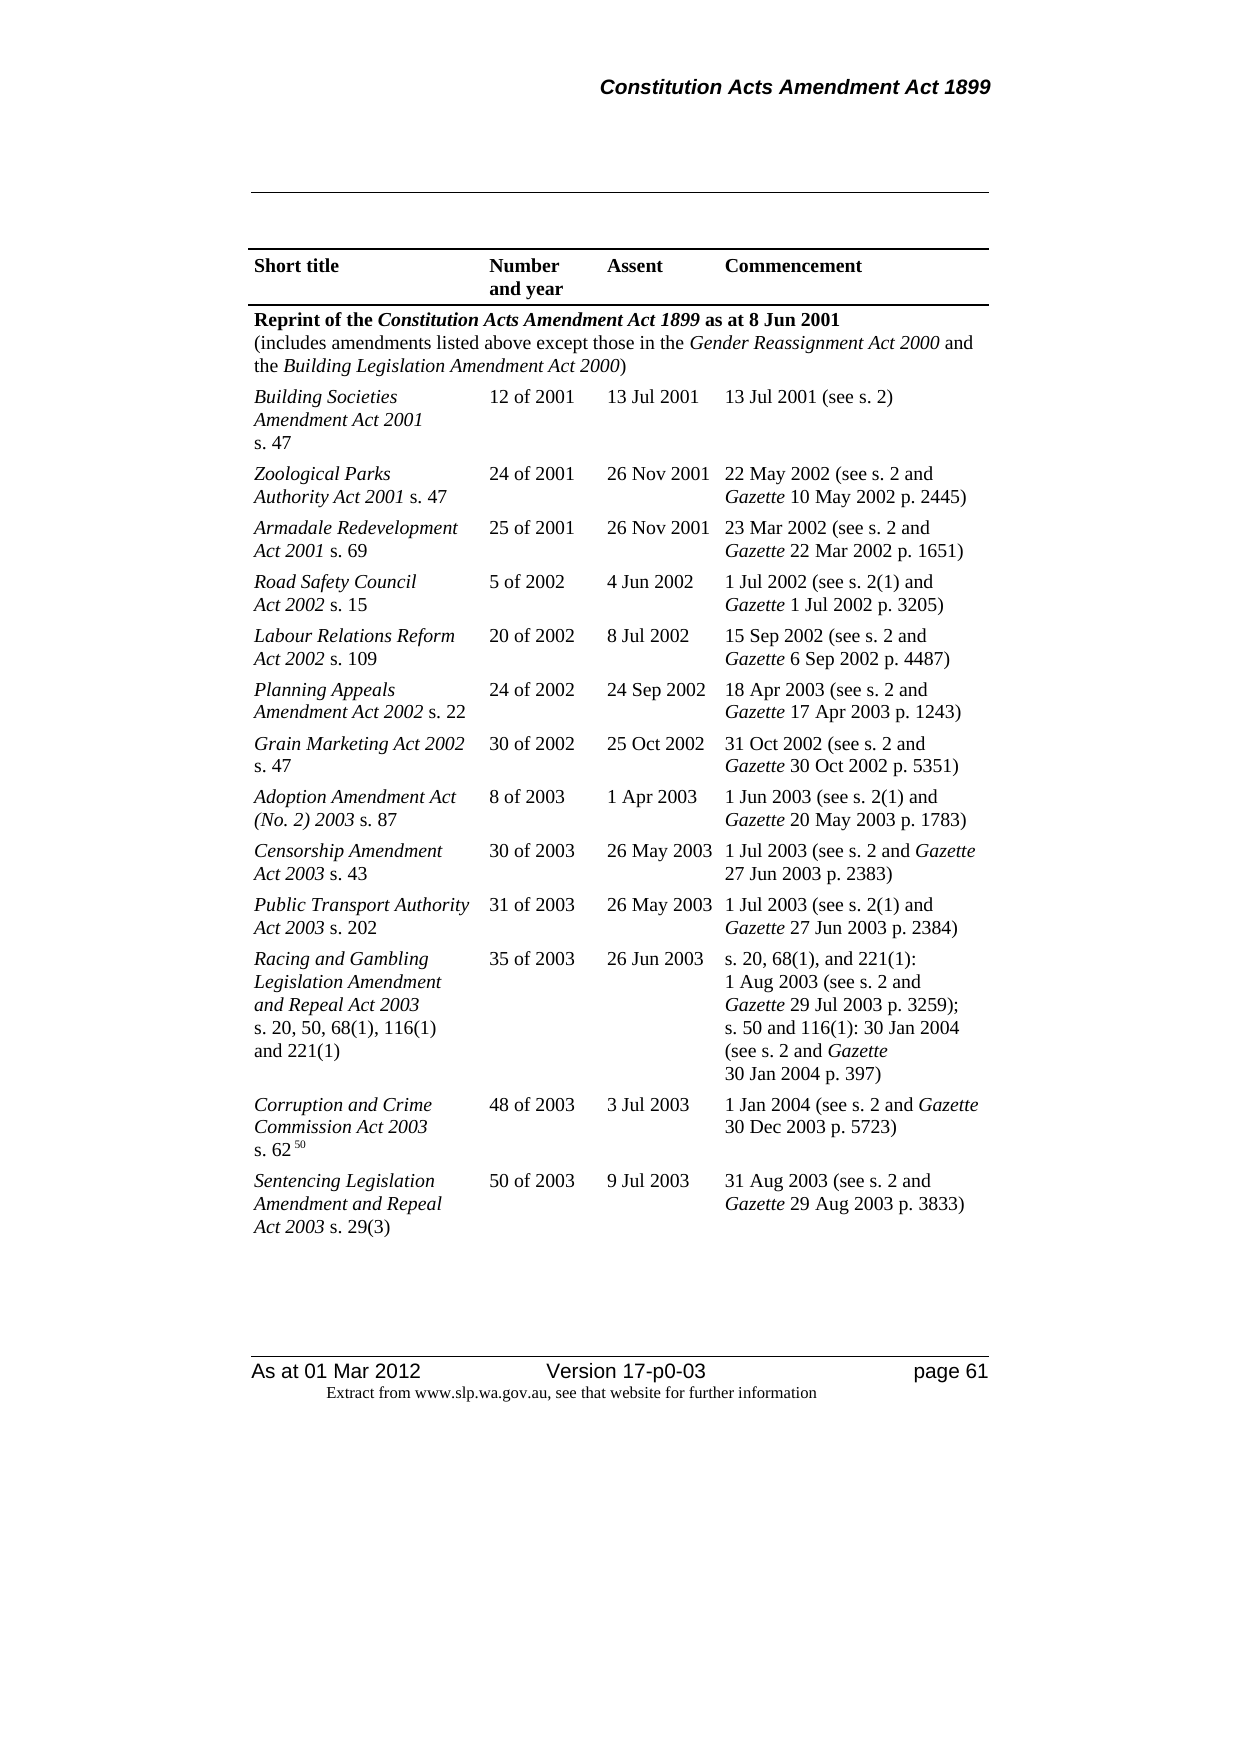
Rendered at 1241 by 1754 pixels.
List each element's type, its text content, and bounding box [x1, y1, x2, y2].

table_cell Censorship Amendment Act 2003 s. 43 [248, 835, 483, 889]
table_cell 8 Jul 2002 [601, 620, 719, 673]
table_cell 26 May 2003 [601, 835, 719, 889]
table_cell 3 Jul 2003 [601, 1089, 719, 1165]
table_cell 31 Aug 2003 (see s. 2 and Gazette 29 Aug 2003 p. 3833) [719, 1165, 989, 1242]
table_cell Sentencing Legislation Amendment and Repeal Act 2003 s. 29(3) [248, 1165, 483, 1242]
table_cell 8 of 2003 [483, 781, 601, 835]
table_cell 1 Apr 2003 [601, 781, 719, 835]
table_cell 18 Apr 2003 (see s. 2 and Gazette 17 Apr 2003 p. 1243) [719, 674, 989, 727]
table_cell 25 Oct 2002 [601, 728, 719, 781]
table_cell Public Transport Authority Act 2003 s. 202 [248, 889, 483, 943]
table_cell 26 Jun 2003 [601, 943, 719, 1088]
table_cell 1 Jun 2003 (see s. 2(1) and Gazette 20 May 2003 p. 1783) [719, 781, 989, 835]
table_cell Building Societies Amendment Act 2001 s. 47 [248, 381, 483, 458]
table_cell Reprint of the Constitution Acts Amendment Act 1899 as at 8 Jun 2001 (includes amendments listed above except those in the Gender Reassignment Act 2000 and the Building Legislation Amendment Act 2000) [248, 306, 989, 381]
table_cell 9 Jul 2003 [601, 1165, 719, 1242]
table_cell 22 May 2002 (see s. 2 and Gazette 10 May 2002 p. 2445) [719, 458, 989, 512]
table_cell Grain Marketing Act 2002 s. 47 [248, 728, 483, 781]
table_header Short title [248, 250, 483, 304]
table_cell 13 Jul 2001 (see s. 2) [719, 381, 989, 458]
table_cell 1 Jul 2002 (see s. 2(1) and Gazette 1 Jul 2002 p. 3205) [719, 566, 989, 619]
table_cell 12 of 2001 [483, 381, 601, 458]
table_cell 25 of 2001 [483, 512, 601, 566]
table_cell 30 of 2002 [483, 728, 601, 781]
table_cell Zoological Parks Authority Act 2001 s. 47 [248, 458, 483, 512]
table_header Assent [601, 250, 719, 304]
table_cell 1 Jul 2003 (see s. 2 and Gazette 27 Jun 2003 p. 2383) [719, 835, 989, 889]
table_header Number and year [483, 250, 601, 304]
table_cell Racing and Gambling Legislation Amendment and Repeal Act 2003 s. 20, 50, 68(1), 116(1) and 221(1) [248, 943, 483, 1088]
table_cell 26 May 2003 [601, 889, 719, 943]
table_cell 1 Jan 2004 (see s. 2 and Gazette 30 Dec 2003 p. 5723) [719, 1089, 989, 1165]
table_cell 30 of 2003 [483, 835, 601, 889]
table_cell 35 of 2003 [483, 943, 601, 1088]
table_cell 31 of 2003 [483, 889, 601, 943]
table_cell 48 of 2003 [483, 1089, 601, 1165]
table_cell 13 Jul 2001 [601, 381, 719, 458]
table_cell Corruption and Crime Commission Act 2003 s. 62 50 [248, 1089, 483, 1165]
table_cell Road Safety Council Act 2002 s. 15 [248, 566, 483, 619]
table_cell 24 Sep 2002 [601, 674, 719, 727]
table_cell 5 of 2002 [483, 566, 601, 619]
table_cell 15 Sep 2002 (see s. 2 and Gazette 6 Sep 2002 p. 4487) [719, 620, 989, 673]
table_cell 50 of 2003 [483, 1165, 601, 1242]
table_cell 24 of 2001 [483, 458, 601, 512]
table_cell 31 Oct 2002 (see s. 2 and Gazette 30 Oct 2002 p. 5351) [719, 728, 989, 781]
table_cell Armadale Redevelopment Act 2001 s. 69 [248, 512, 483, 566]
table_cell 26 Nov 2001 [601, 512, 719, 566]
table_cell 26 Nov 2001 [601, 458, 719, 512]
table_cell 20 of 2002 [483, 620, 601, 673]
table_cell Labour Relations Reform Act 2002 s. 109 [248, 620, 483, 673]
table_cell Planning Appeals Amendment Act 2002 s. 22 [248, 674, 483, 727]
table_cell s. 20, 68(1), and 221(1): 1 Aug 2003 (see s. 2 and Gazette 29 Jul 2003 p. 3259); s. 50 and 116(1): 30 Jan 2004 (see s. 2 and Gazette 30 Jan 2004 p. 397) [719, 943, 989, 1088]
table_cell 24 of 2002 [483, 674, 601, 727]
table_cell Adoption Amendment Act (No. 2) 2003 s. 87 [248, 781, 483, 835]
table_cell 4 Jun 2002 [601, 566, 719, 619]
table_cell 1 Jul 2003 (see s. 2(1) and Gazette 27 Jun 2003 p. 2384) [719, 889, 989, 943]
table_header Commencement [719, 250, 989, 304]
table_cell 23 Mar 2002 (see s. 2 and Gazette 22 Mar 2002 p. 1651) [719, 512, 989, 566]
